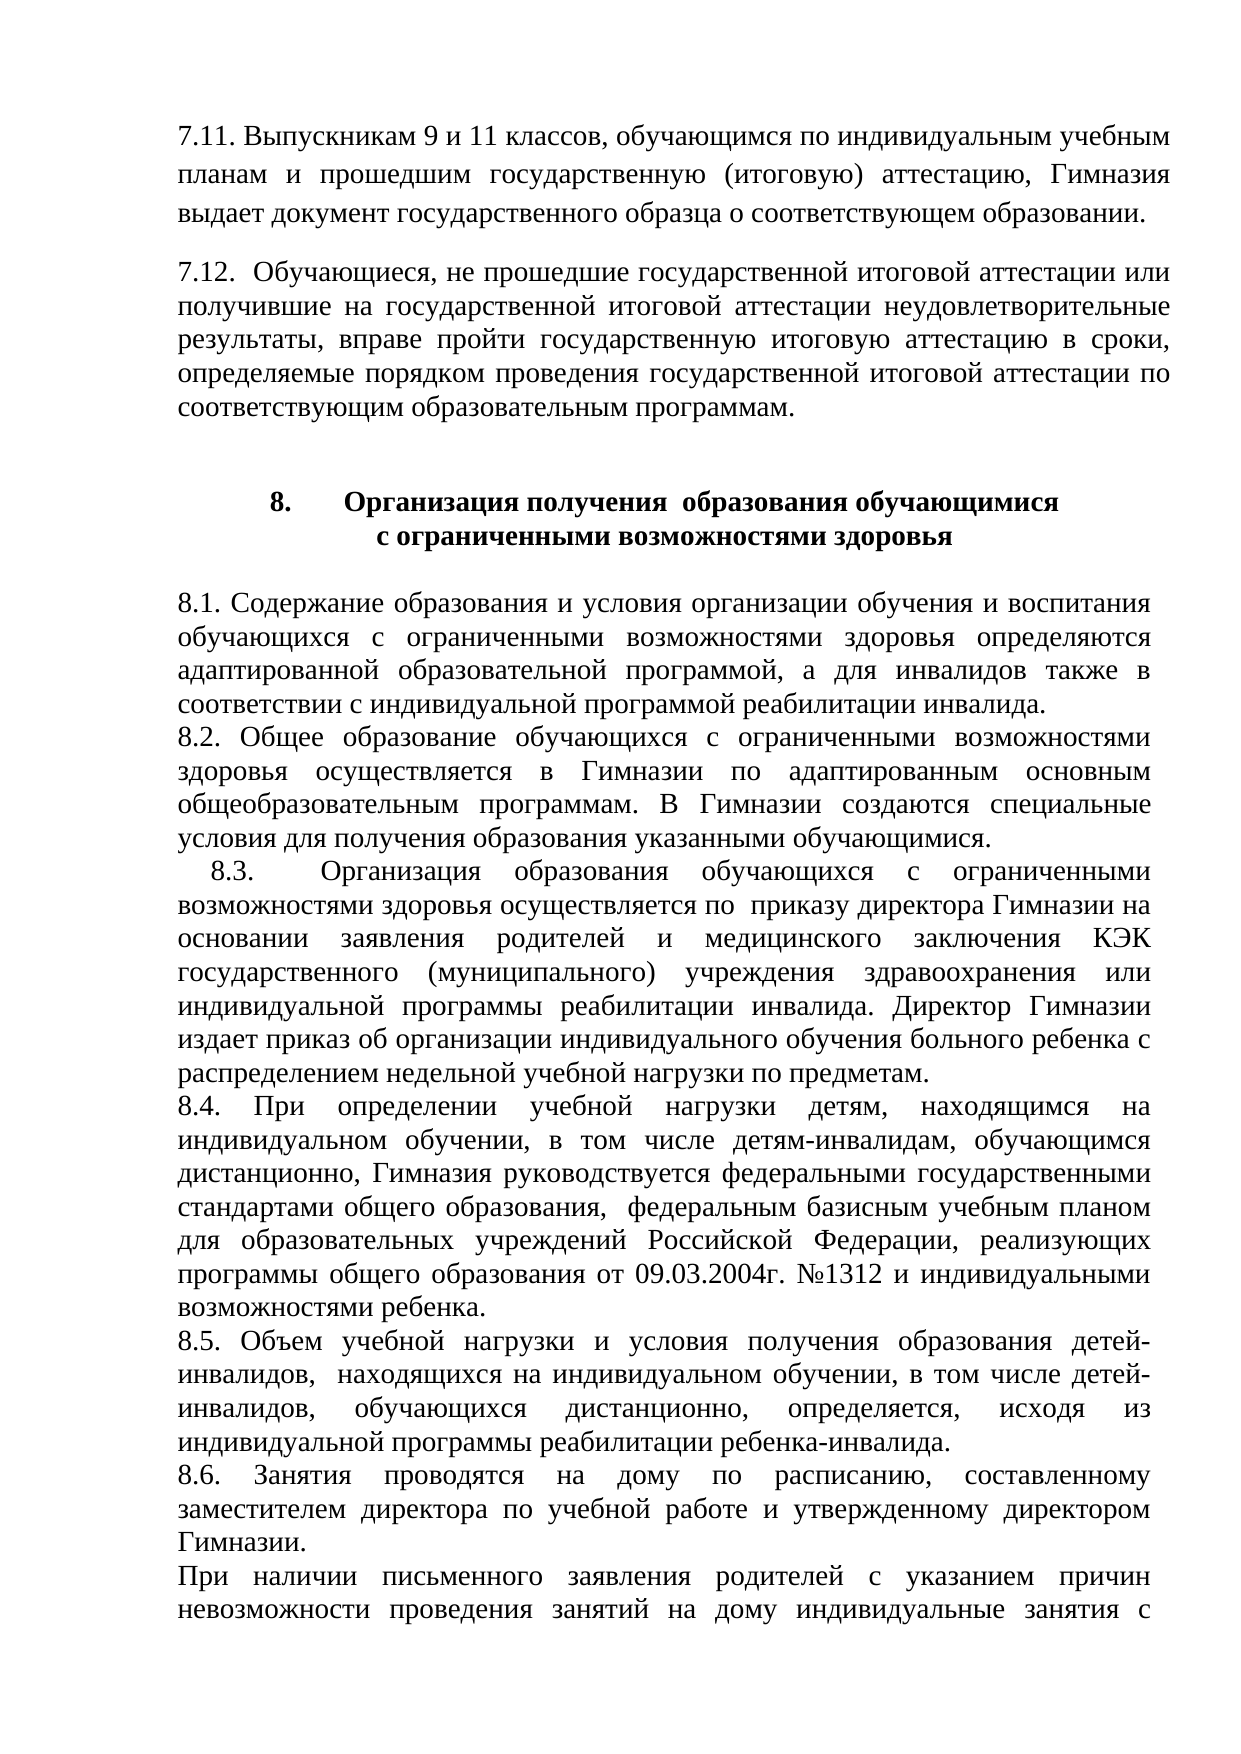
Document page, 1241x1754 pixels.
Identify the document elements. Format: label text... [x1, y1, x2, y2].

text 8.1. Содержание образования и условия организации обучения и воспитания обучающихся с ограниченными возможностями здоровья определяются адаптированной образовательной программой, а для инвалидов также в соответствии с индивидуальной программой реабилитации инвалида. [177, 585, 1152, 719]
list Организация получения образования обучающимися [177, 484, 1152, 518]
list с ограниченными возможностями здоровья [177, 518, 1152, 552]
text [177, 1558, 1152, 1625]
text 8.2. Общее образование обучающихся с ограниченными возможностями здоровья осуществляется в Гимназии по адаптированным основным общеобразовательным программам. В Гимназии создаются специальные условия для получения образования указанными обучающимися. [177, 719, 1152, 853]
text 8.4. При определении учебной нагрузки детям, находящимся на индивидуальном обучении, в том числе детям-инвалидам, обучающимся дистанционно, Гимназия руководствуется федеральными государственными стандартами общего образования, федеральным базисным учебным планом для образовательных учреждений Российской Федерации, реализующих программы общего образования от 09.03.2004г. №1312 и индивидуальными возможностями ребенка. [177, 1088, 1152, 1323]
text 7.12. Обучающиеся, не прошедшие государственной итоговой аттестации или получившие на государственной итоговой аттестации неудовлетворительные результаты, вправе пройти государственную итоговую аттестацию в сроки, определяемые порядком проведения государственной итоговой аттестации по соответствующим образовательным программам. [177, 254, 1171, 422]
text 7.11. Выпускникам 9 и 11 классов, обучающимся по индивидуальным учебным планам и прошедшим государственную (итоговую) аттестацию, Гимназия выдает документ государственного образца о соответствующем образовании. [177, 118, 1171, 229]
text 8.3. Организация образования обучающихся с ограниченными возможностями здоровья осуществляется по приказу директора Гимназии на основании заявления родителей и медицинского заключения КЭК государственного (муниципального) учреждения здравоохранения или индивидуальной программы реабилитации инвалида. Директор Гимназии издает приказ об организации индивидуального обучения больного ребенка с распределением недельной учебной нагрузки по предметам. [177, 853, 1152, 1088]
text 8.5. Объем учебной нагрузки и условия получения образования детей-инвалидов, находящихся на индивидуальном обучении, в том числе детей-инвалидов, обучающихся дистанционно, определяется, исходя из индивидуальной программы реабилитации ребенка-инвалида. [177, 1323, 1152, 1457]
text 8.6. Занятия проводятся на дому по расписанию, составленному заместителем директора по учебной работе и утвержденному директором Гимназии. [177, 1457, 1152, 1558]
